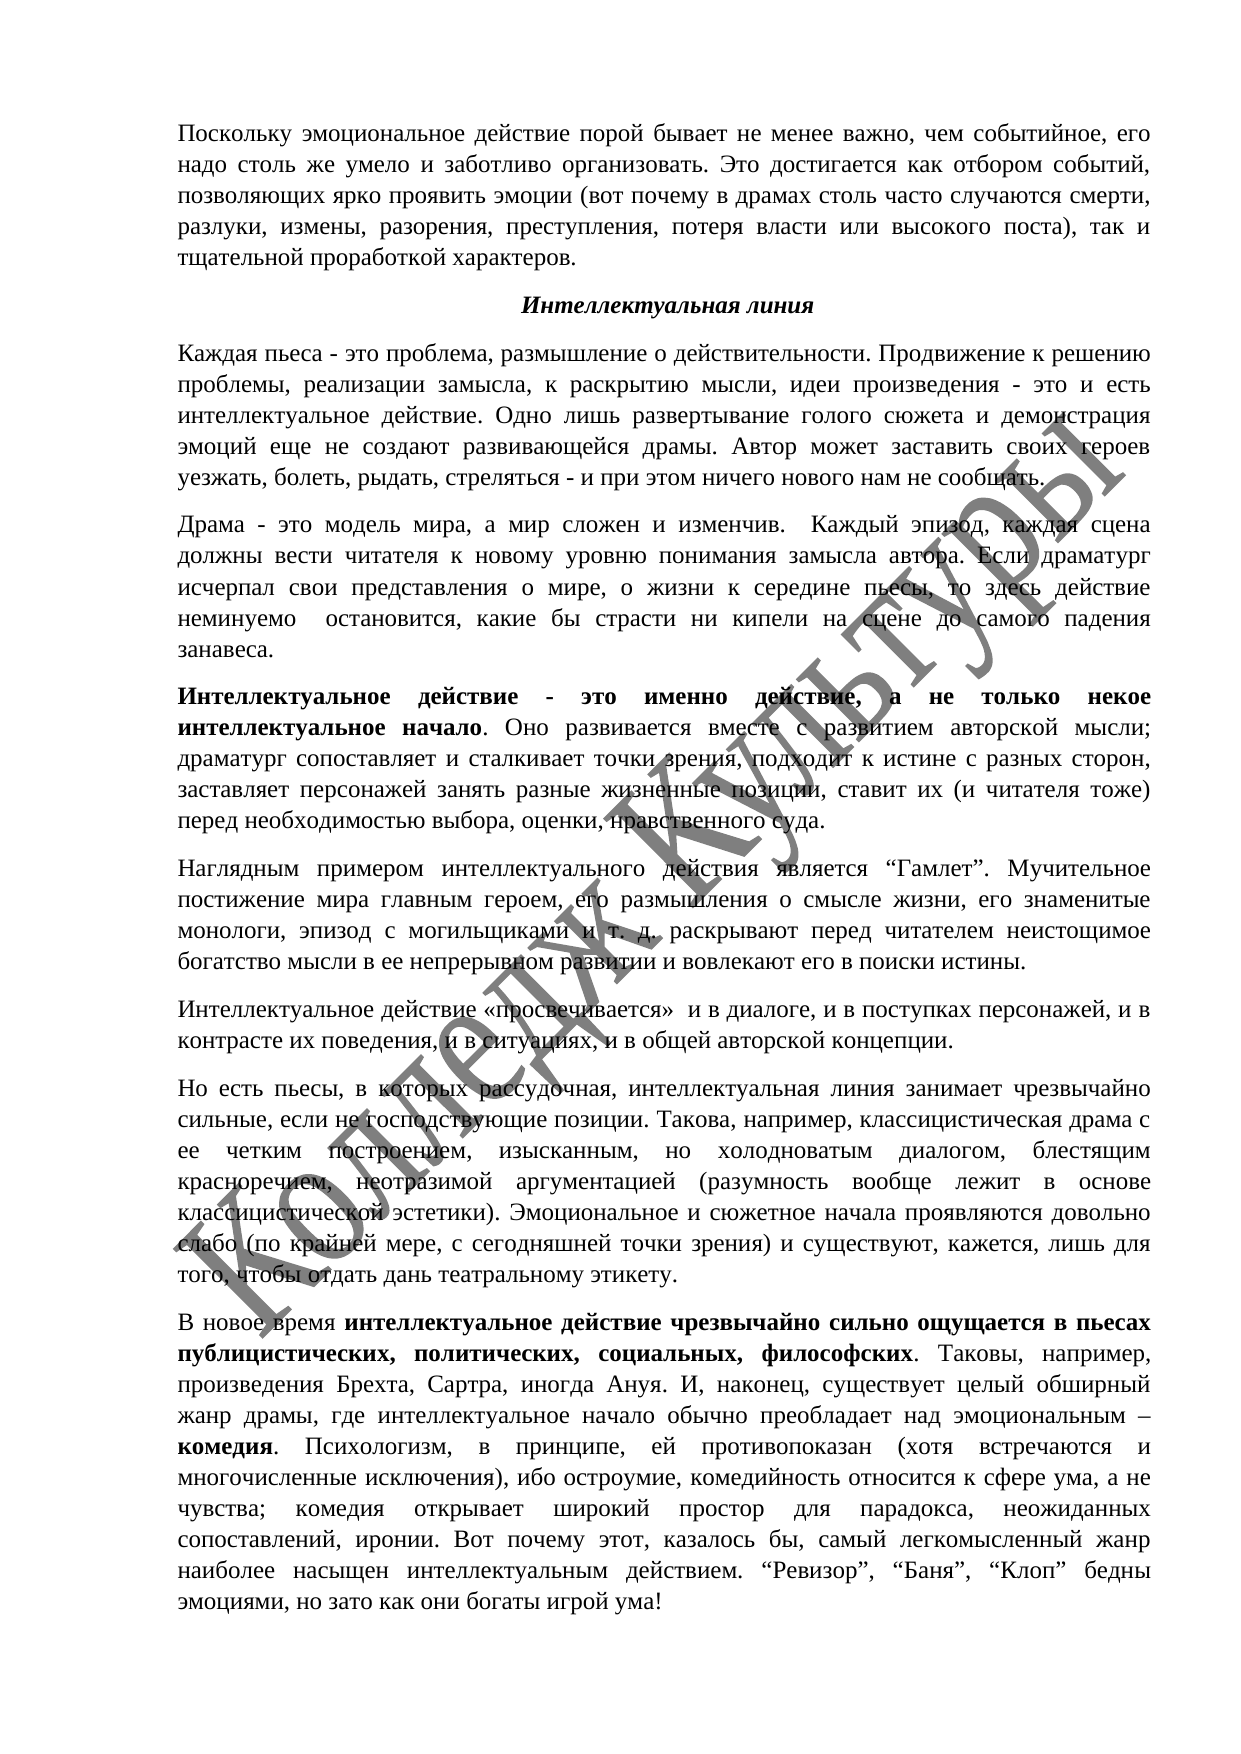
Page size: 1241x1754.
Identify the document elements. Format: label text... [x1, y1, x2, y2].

text Но есть пьесы, в которых рассудочная, интеллектуальная линия занимает чрезвычайно сильные, если не господствующие позиции. Такова, например, классицистическая драма с ее четким построением, изысканным, но холодноватым диалогом, блестящим красноречием, неотразимой аргументацией (разумность вообще лежит в основе классицистической эстетики). Эмоциональное и сюжетное начала проявляются довольно слабо (по крайней мере, с сегодняшней точки зрения) и существуют, кажется, лишь для того, чтобы отдать дань театральному этикету. [177, 1073, 1152, 1288]
text Драма - это модель мира, а мир сложен и изменчив. Каждый эпизод, каждая сцена должны вести читателя к новому уровню понимания замысла автора. Если драматург исчерпал свои представления о мире, о жизни к середине пьесы, то здесь действие неминуемо остановится, какие бы страсти ни кипели на сцене до самого падения занавеса. [177, 509, 1152, 662]
text Интеллектуальное действие «просвечивается» и в диалоге, и в поступках персонажей, и в контрасте их поведения, и в ситуациях, и в общей авторской концепции. [177, 994, 1152, 1054]
text Интеллектуальная линия [177, 290, 1152, 319]
text Наглядным примером интеллектуального действия является “Гамлет”. Мучительное постижение мира главным героем, его размышления о смысле жизни, его знаменитые монологи, эпизод с могильщиками и т. д. раскрывают перед читателем неистощимое богатство мысли в ее непрерывном развитии и вовлекают его в поиски истины. [177, 853, 1152, 975]
text В новое время интеллектуальное действие чрезвычайно сильно ощущается в пьесах публицистических, политических, социальных, философских. Таковы, например, произведения Брехта, Сартра, иногда Ануя. И, наконец, существует целый обширный жанр драмы, где интеллектуальное начало обычно преобладает над эмоциональным – комедия. Психологизм, в принципе, ей противопоказан (хотя встречаются и многочисленные исключения), ибо остроумие, комедийность относится к сфере ума, а не чувства; комедия открывает широкий простор для парадокса, неожиданных сопоставлений, иронии. Вот почему этот, казалось бы, самый легкомысленный жанр наиболее насыщен интеллектуальным действием. “Ревизор”, “Баня”, “Клоп” бедны эмоциями, но зато как они богаты игрой ума! [177, 1307, 1152, 1615]
text Поскольку эмоциональное действие порой бывает не менее важно, чем событийное, его надо столь же умело и заботливо организовать. Это достигается как отбором событий, позволяющих ярко проявить эмоции (вот почему в драмах столь часто случаются смерти, разлуки, измены, разорения, преступления, потеря власти или высокого поста), так и тщательной проработкой характеров. [177, 118, 1152, 271]
text Интеллектуальное действие - это именно действие, а не только некое интеллектуальное начало. Оно развивается вместе с развитием авторской мысли; драматург сопоставляет и сталкивает точки зрения, подходит к истине с разных сторон, заставляет персонажей занять разные жизненные позиции, ставит их (и читателя тоже) перед необходимостью выбора, оценки, нравственного суда. [177, 681, 1152, 834]
text Каждая пьеса - это проблема, размышление о действительности. Продвижение к решению проблемы, реализации замысла, к раскрытию мысли, идеи произведения - это и есть интеллектуальное действие. Одно лишь развертывание голого сюжета и демонстрация эмоций еще не создают развивающейся драмы. Автор может заставить своих героев уезжать, болеть, рыдать, стреляться - и при этом ничего нового нам не сообщать. [177, 338, 1152, 491]
